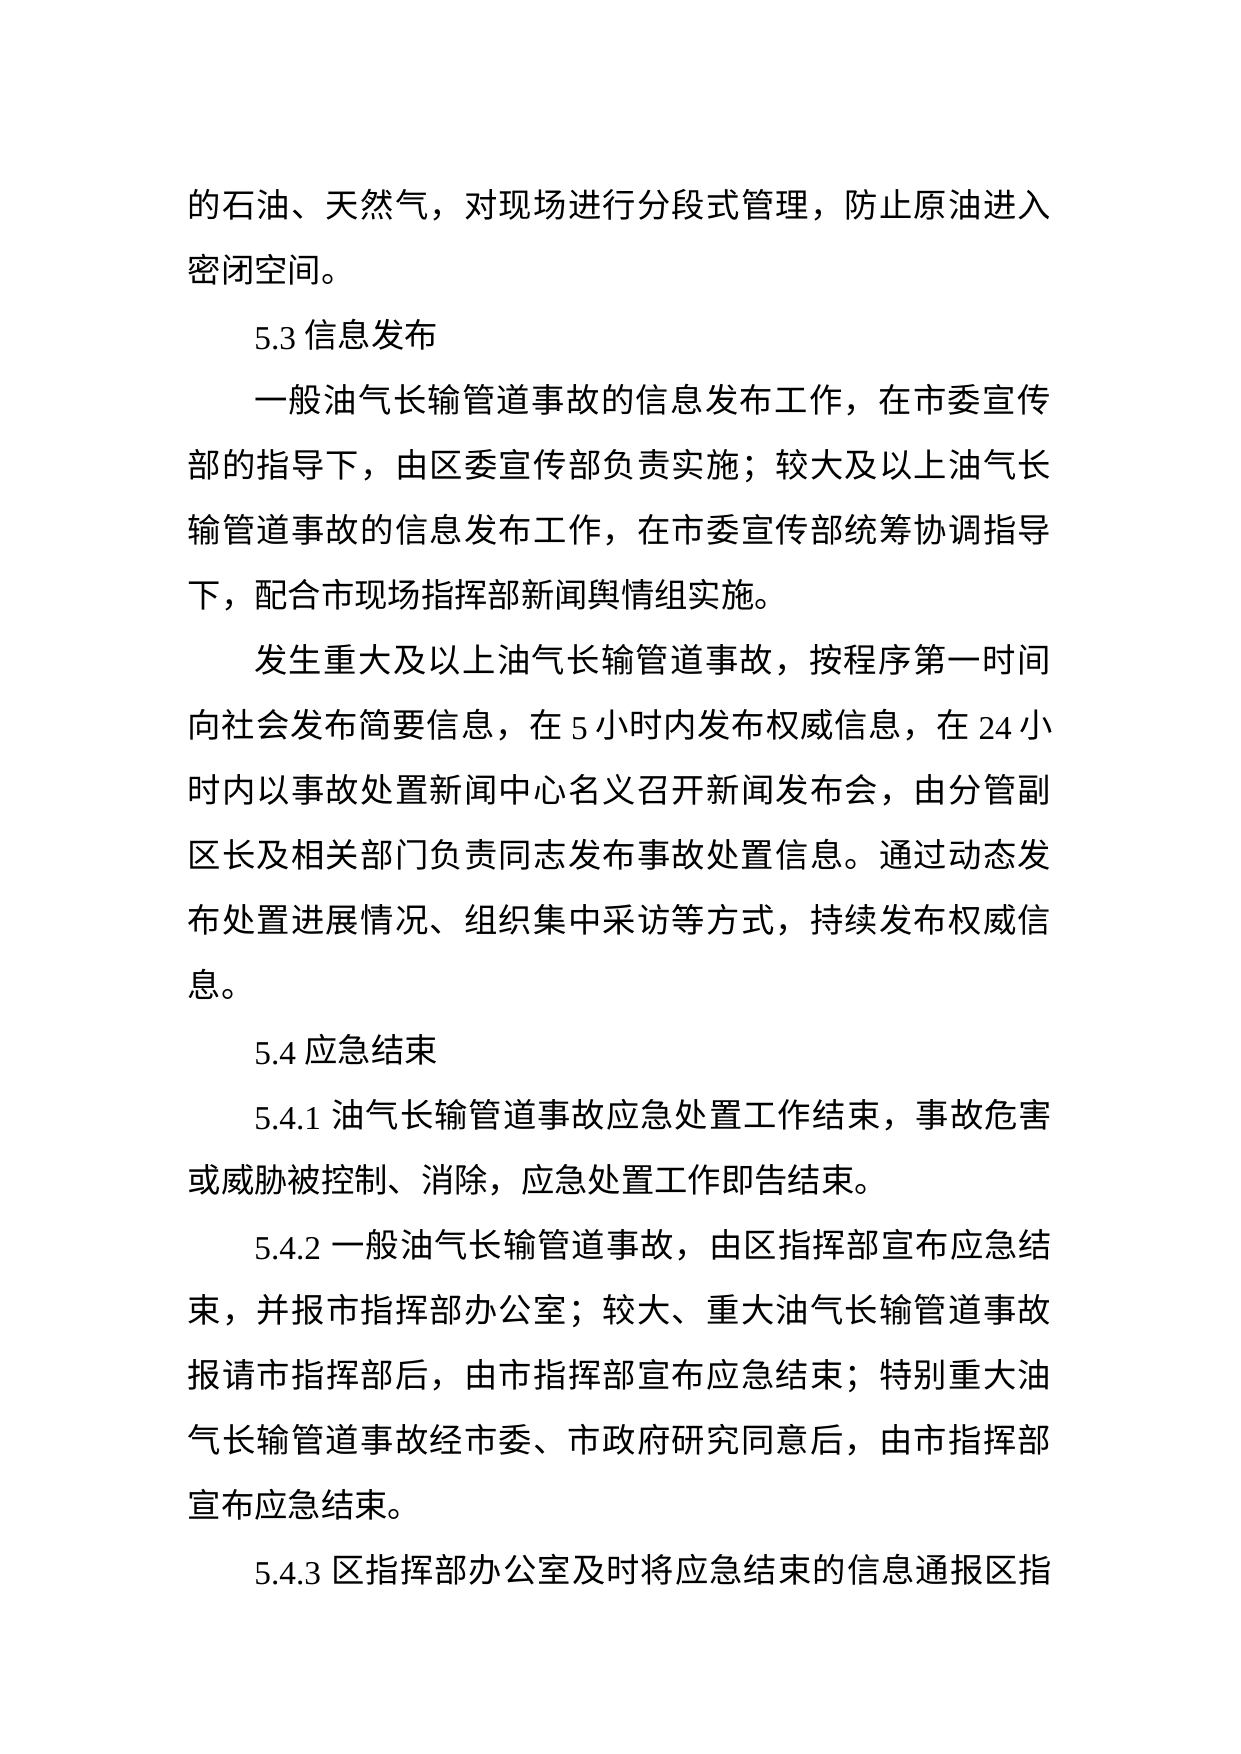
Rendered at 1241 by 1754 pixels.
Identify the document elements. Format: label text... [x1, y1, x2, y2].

text 一般油气长输管道事故的信息发布工作，在市委宣传部的指导下，由区委宣传部负责实施；较大及以上油气长输管道事故的信息发布工作，在市委宣传部统筹协调指导下，配合市现场指挥部新闻舆情组实施。 [187, 357, 1053, 617]
text 5.3 信息发布 [187, 292, 1053, 357]
text 发生重大及以上油气长输管道事故，按程序第一时间向社会发布简要信息，在5小时内发布权威信息，在24小时内以事故处置新闻中心名义召开新闻发布会，由分管副区长及相关部门负责同志发布事故处置信息。通过动态发布处置进展情况、组织集中采访等方式，持续发布权威信息。 [187, 617, 1053, 1007]
text 5.4 应急结束 [187, 1007, 1053, 1072]
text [187, 1527, 1053, 1592]
text 5.4.1 油气长输管道事故应急处置工作结束，事故危害或威胁被控制、消除，应急处置工作即告结束。 [187, 1072, 1053, 1202]
text 5.4.2 一般油气长输管道事故，由区指挥部宣布应急结束，并报市指挥部办公室；较大、重大油气长输管道事故，报请市指挥部后，由市指挥部宣布应急结束；特别重大油气长输管道事故经市委、市政府研究同意后，由市指挥部宣布应急结束。 [187, 1202, 1053, 1527]
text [187, 162, 1053, 292]
